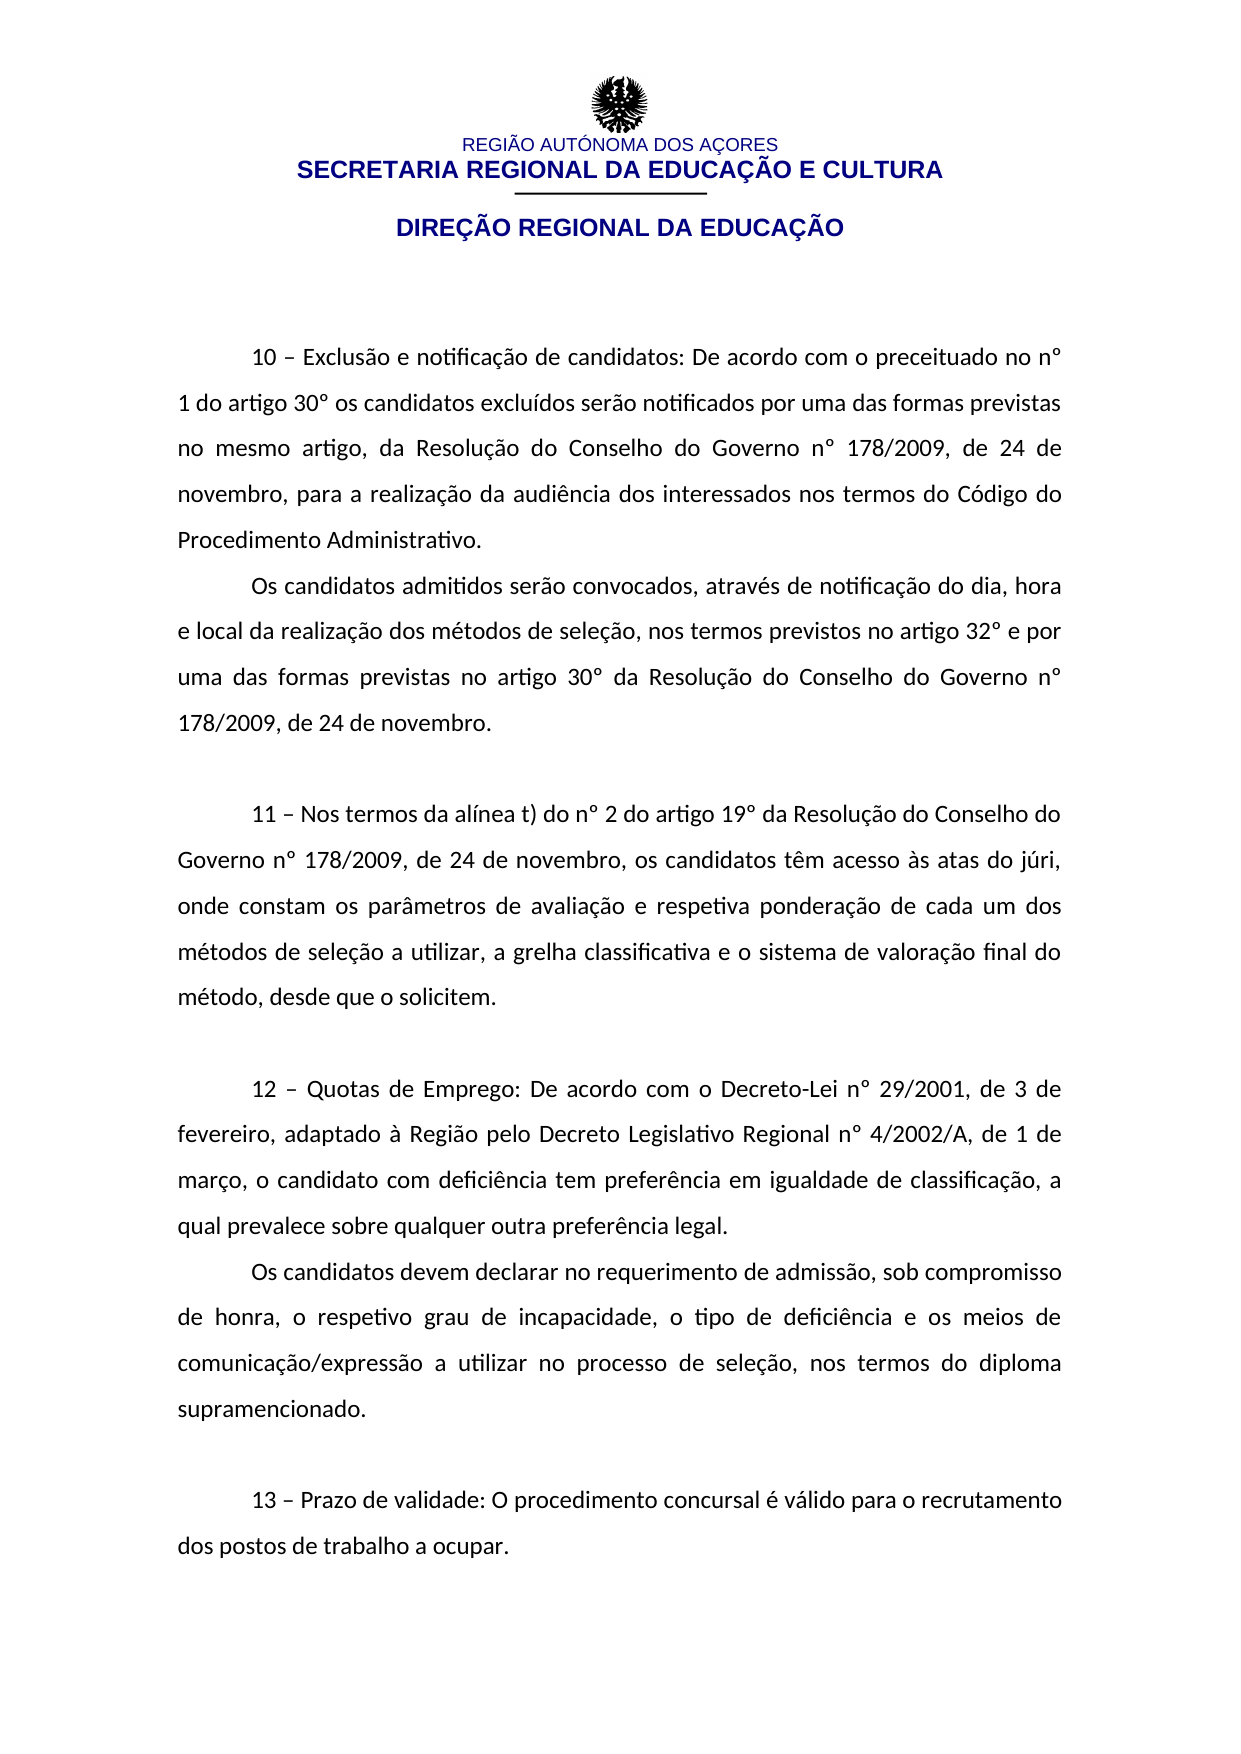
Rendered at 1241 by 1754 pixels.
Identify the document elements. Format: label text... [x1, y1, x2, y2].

text Os candidatos admitidos serão convocados, através de notificação do dia, hora e local da realização dos métodos de seleção, nos termos previstos no artigo 32º e por uma das formas previstas no artigo 30º da Resolução do Conselho do Governo nº 178/2009, de 24 de novembro. [177, 570, 1063, 737]
text 12 – Quotas de Emprego: De acordo com o Decreto-Lei nº 29/2001, de 3 de fevereiro, adaptado à Região pelo Decreto Legislativo Regional nº 4/2002/A, de 1 de março, o candidato com deficiência tem preferência em igualdade de classificação, a qual prevalece sobre qualquer outra preferência legal. [177, 1073, 1063, 1241]
text Os candidatos devem declarar no requerimento de admissão, sob compromisso de honra, o respetivo grau de incapacidade, o tipo de deficiência e os meios de comunicação/expressão a utilizar no processo de seleção, nos termos do diploma supramencionado. [177, 1256, 1063, 1423]
text 11 – Nos termos da alínea t) do nº 2 do artigo 19º da Resolução do Conselho do Governo nº 178/2009, de 24 de novembro, os candidatos têm acesso às atas do júri, onde constam os parâmetros de avaliação e respetiva ponderação de cada um dos métodos de seleção a utilizar, a grelha classificativa e o sistema de valoração final do método, desde que o solicitem. [177, 798, 1063, 1012]
text 10 – Exclusão e notificação de candidatos: De acordo com o preceituado no nº 1 do artigo 30º os candidatos excluídos serão notificados por uma das formas previstas no mesmo artigo, da Resolução do Conselho do Governo nº 178/2009, de 24 de novembro, para a realização da audiência dos interessados nos termos do Código do Procedimento Administrativo. [177, 341, 1063, 554]
text 13 – Prazo de validade: O procedimento concursal é válido para o recrutamento dos postos de trabalho a ocupar. [177, 1484, 1063, 1561]
